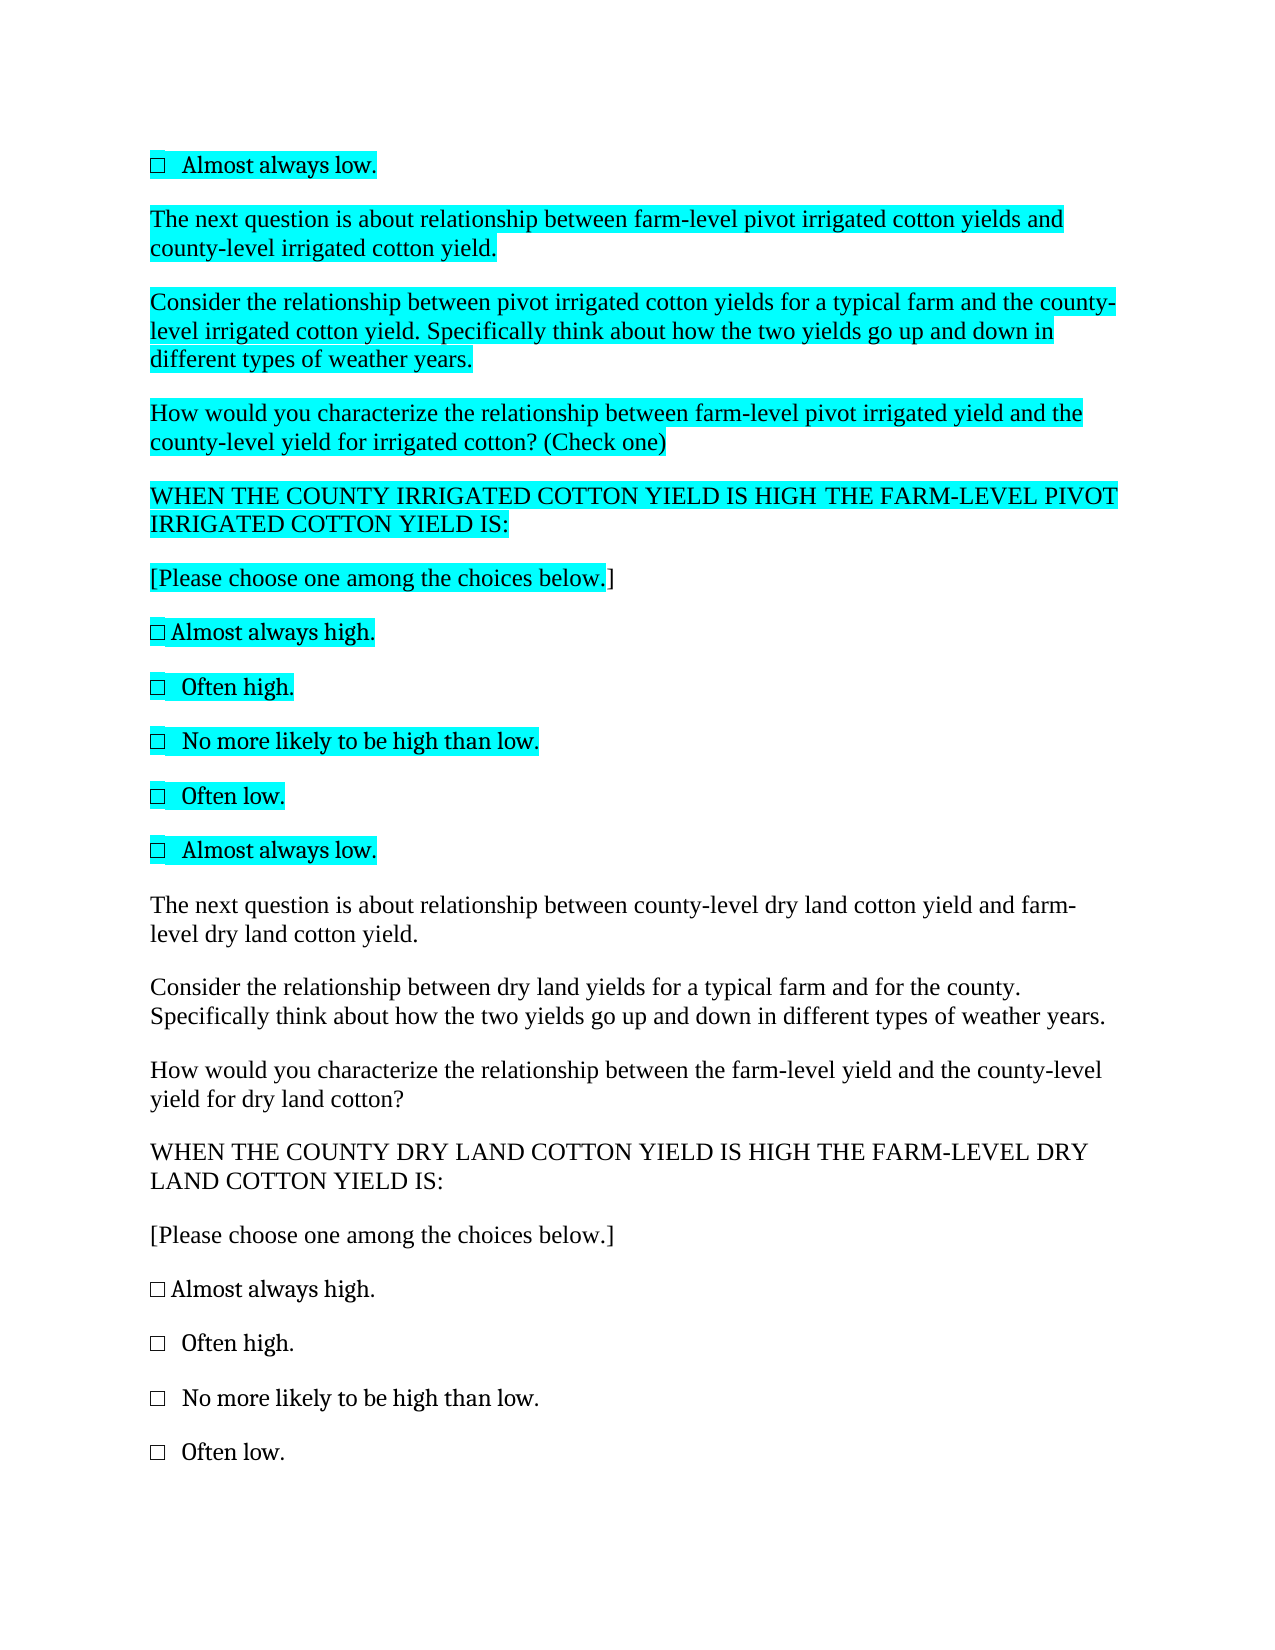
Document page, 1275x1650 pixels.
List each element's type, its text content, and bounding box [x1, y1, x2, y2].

text WHEN THE COUNTY IRRIGATED COTTON YIELD IS HIGH THE FARM-LEVEL PIVOT IRRIGATED COTTON YIELD IS: [150, 481, 1125, 538]
text □ Almost always high. [165, 617, 1125, 647]
text □ Often high. [150, 1328, 1125, 1358]
text □ Often low. [150, 1437, 1125, 1467]
text □ Almost always high. [150, 1274, 1125, 1303]
text [Please choose one among the choices below.] [606, 563, 1125, 592]
text □ No more likely to be high than low. [150, 1383, 1125, 1412]
text Consider the relationship between pivot irrigated cotton yields for a typical farm and the county-level irrigated cotton yield. Specifically think about how the two yields go up and down in different types of weather years. [150, 287, 1125, 373]
text □ Often low. [165, 781, 1125, 810]
text □ Almost always low. [165, 835, 1125, 865]
text The next question is about relationship between farm-level pivot irrigated cotton yields and county-level irrigated cotton yield. [150, 204, 1125, 262]
text □ Almost always low. [165, 150, 1125, 179]
text The next question is about relationship between county-level dry land cotton yield and farm-level dry land cotton yield. [150, 890, 1125, 947]
text Consider the relationship between dry land yields for a typical farm and for the county. Specifically think about how the two yields go up and down in different types of weather years. [150, 972, 1125, 1030]
text □ No more likely to be high than low. [165, 726, 1125, 756]
text WHEN THE COUNTY DRY LAND COTTON YIELD IS HIGH THE FARM-LEVEL DRY LAND COTTON YIELD IS: [150, 1137, 1125, 1195]
text □ Often high. [165, 672, 1125, 701]
text How would you characterize the relationship between the farm-level yield and the county-level yield for dry land cotton? [150, 1055, 1125, 1112]
text How would you characterize the relationship between farm-level pivot irrigated yield and the county-level yield for irrigated cotton? (Check one) [666, 398, 1125, 456]
text [Please choose one among the choices below.] [150, 1220, 1125, 1249]
